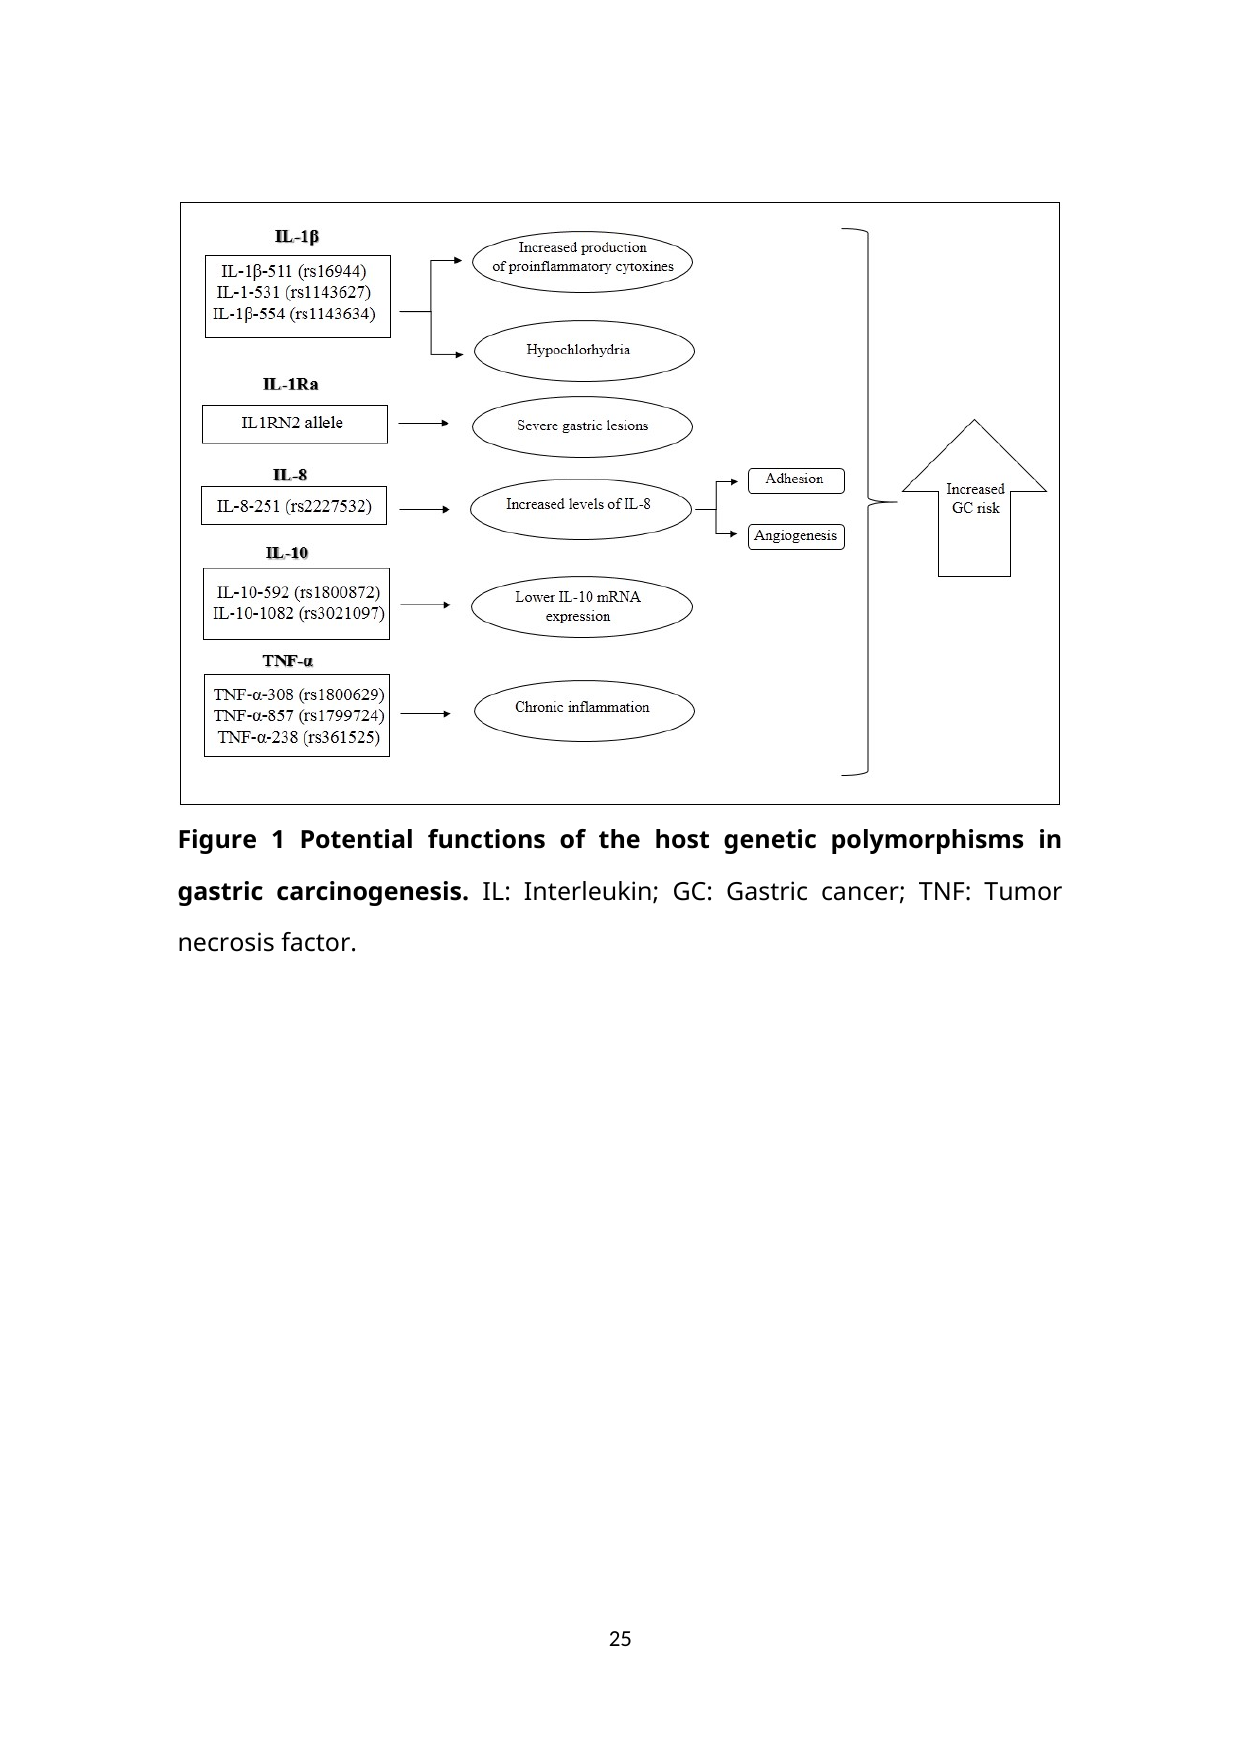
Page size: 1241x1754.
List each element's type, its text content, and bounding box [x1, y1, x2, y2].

picture [177, 198, 1063, 809]
text Figure 1 Potential functions of the host genetic polymorphisms in gastric carcinogenesis. IL: Interleukin; GC: Gastric cancer; TNF: Tumor necrosis factor. [177, 822, 1063, 958]
